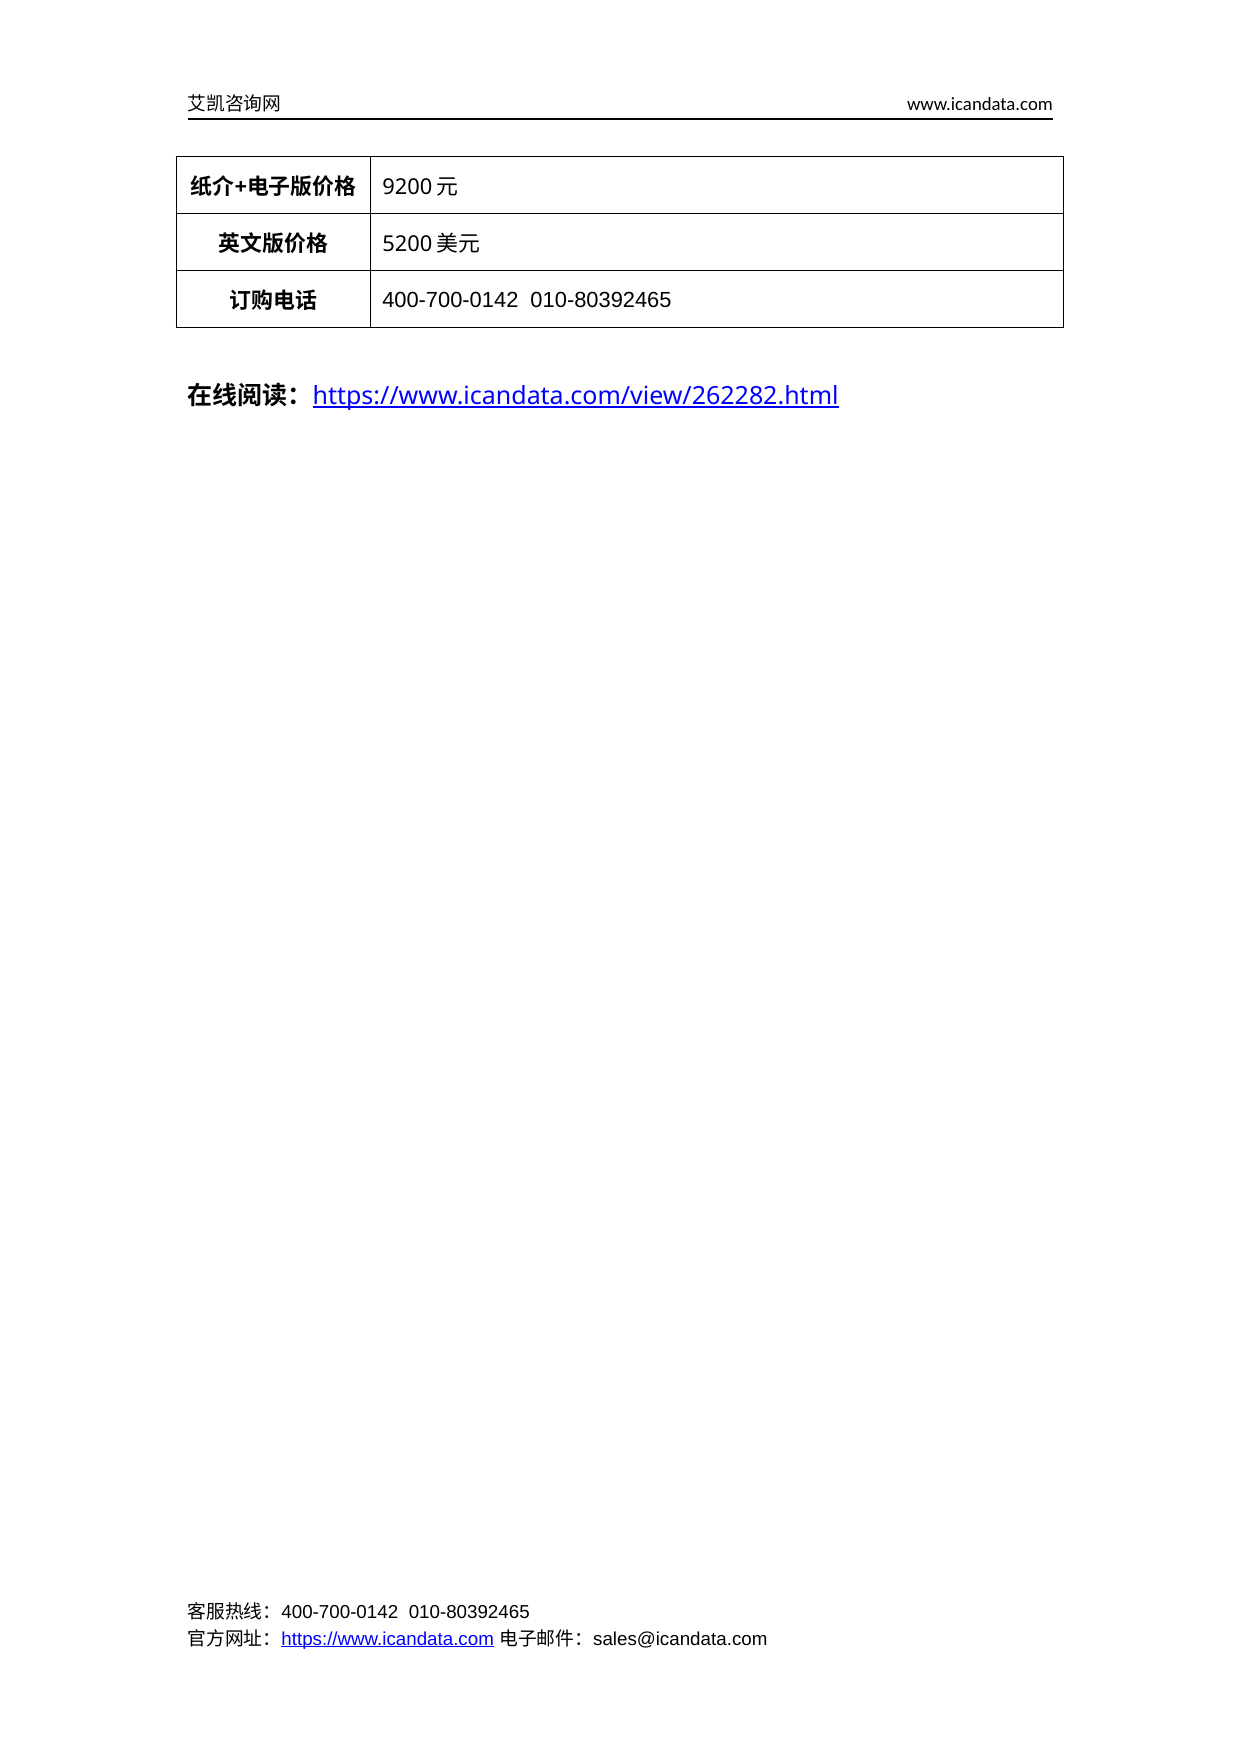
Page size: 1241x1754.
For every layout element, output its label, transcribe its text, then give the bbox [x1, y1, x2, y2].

text 在线阅读：https://www.icandata.com/view/262282.html [187, 361, 1053, 426]
table_cell 5200美元 [371, 214, 1063, 270]
table_cell 订购电话 [177, 271, 370, 327]
table_cell 纸介+电子版价格 [177, 157, 370, 213]
table_cell 英文版价格 [177, 214, 370, 270]
table_cell 9200元 [371, 157, 1063, 213]
table_cell 400-700-0142 010-80392465 [371, 271, 1063, 327]
